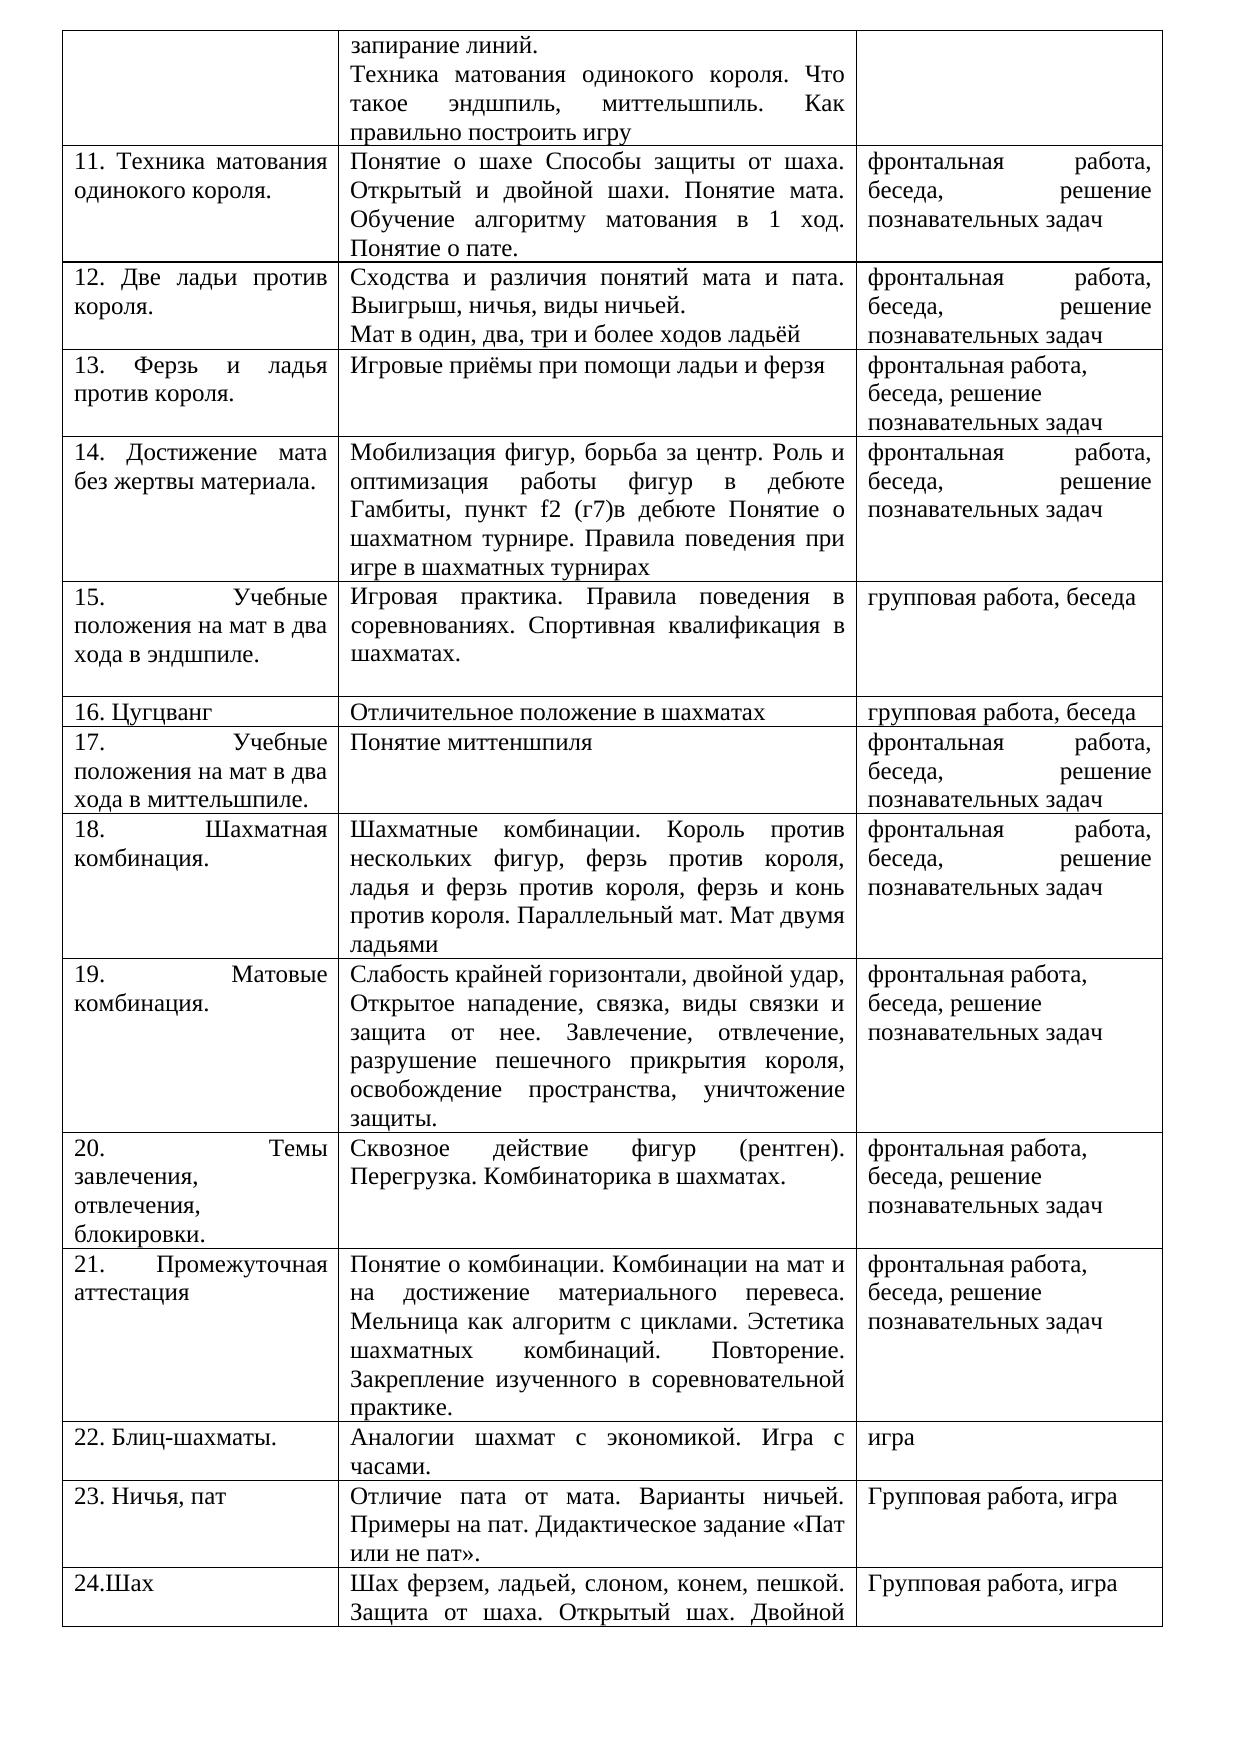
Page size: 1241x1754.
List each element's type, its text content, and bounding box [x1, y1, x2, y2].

table_cell групповая работа, беседа [857, 697, 1162, 726]
table_cell Сходства и различия понятий мата и пата. Выигрыш, ничья, виды ничьей. Мат в один, два, три и более ходов ладьёй [339, 263, 856, 349]
table_cell Мобилизация фигур, борьба за центр. Роль и оптимизация работы фигур в дебюте Гамбиты, пункт f2 (г7)в дебюте Понятие о шахматном турнире. Правила поведения при игре в шахматных турнирах [339, 437, 856, 581]
table_cell групповая работа, беседа [857, 582, 1162, 696]
table_cell фронтальная работа, беседа, решение познавательных задач [857, 437, 1162, 581]
table_cell 12. Две ладьи против короля. [63, 263, 338, 349]
table_cell фронтальная работа, беседа, решение познавательных задач [857, 1249, 1162, 1421]
table_cell фронтальная работа, беседа, решение познавательных задач [857, 350, 1162, 436]
table_cell Аналогии шахмат с экономикой. Игра с часами. [339, 1422, 856, 1480]
table_cell Понятие миттеншпиля [339, 727, 856, 813]
table_cell фронтальная работа, беседа, решение познавательных задач [857, 263, 1162, 349]
table_cell фронтальная работа, беседа, решение познавательных задач [857, 146, 1162, 261]
table_cell фронтальная работа, беседа, решение познавательных задач [857, 1133, 1162, 1248]
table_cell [63, 31, 338, 145]
table_cell Игровые приёмы при помощи ладьи и ферзя [339, 350, 856, 436]
table_cell 11. Техника матования одинокого короля. [63, 146, 338, 261]
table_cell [857, 1568, 1162, 1626]
table_cell Групповая работа, игра [857, 1481, 1162, 1567]
table_cell фронтальная работа, беседа, решение познавательных задач [857, 727, 1162, 813]
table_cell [339, 31, 856, 145]
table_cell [339, 1568, 856, 1626]
table_cell Слабость крайней горизонтали, двойной удар, Открытое нападение, связка, виды связки и защита от нее. Завлечение, отвлечение, разрушение пешечного прикрытия короля, освобождение пространства, уничтожение защиты. [339, 959, 856, 1132]
table_cell Шахматные комбинации. Король против нескольких фигур, ферзь против короля, ладья и ферзь против короля, ферзь и конь против короля. Параллельный мат. Мат двумя ладьями [339, 814, 856, 958]
table_cell Отличие пата от мата. Варианты ничьей. Примеры на пат. Дидактическое задание «Пат или не пат». [339, 1481, 856, 1567]
table_cell 19. Матовые комбинация. [63, 959, 338, 1132]
table_cell Игровая практика. Правила поведения в соревнованиях. Спортивная квалификация в шахматах. [339, 582, 856, 696]
table_cell фронтальная работа, беседа, решение познавательных задач [857, 959, 1162, 1132]
table_cell 17. Учебные положения на мат в два хода в миттельшпиле. [63, 727, 338, 813]
table_cell Понятие о шахе Способы защиты от шаха. Открытый и двойной шахи. Понятие мата. Обучение алгоритму матования в 1 ход. Понятие о пате. [339, 146, 856, 261]
table_cell 20. Темы завлечения, отвлечения, блокировки. [63, 1133, 338, 1248]
table_cell 23. Ничья, пат [63, 1481, 338, 1567]
table_cell Сквозное действие фигур (рентген). Перегрузка. Комбинаторика в шахматах. [339, 1133, 856, 1248]
table_cell фронтальная работа, беседа, решение познавательных задач [857, 814, 1162, 958]
table_cell 22. Блиц-шахматы. [63, 1422, 338, 1480]
table_cell 15. Учебные положения на мат в два хода в эндшпиле. [63, 582, 338, 696]
table_cell игра [857, 1422, 1162, 1480]
table_cell Понятие о комбинации. Комбинации на мат и на достижение материального перевеса. Мельница как алгоритм с циклами. Эстетика шахматных комбинаций. Повторение. Закрепление изученного в соревновательной практике. [339, 1249, 856, 1421]
table_cell 16. Цугцванг [63, 697, 338, 726]
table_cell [857, 31, 1162, 145]
table_cell 21. Промежуточная аттестация [63, 1249, 338, 1421]
table_cell 13. Ферзь и ладья против короля. [63, 350, 338, 436]
table_cell 14. Достижение мата без жертвы материала. [63, 437, 338, 581]
table_cell Отличительное положение в шахматах [339, 697, 856, 726]
table_cell 18. Шахматная комбинация. [63, 814, 338, 958]
table_cell 24.Шах [63, 1568, 338, 1626]
